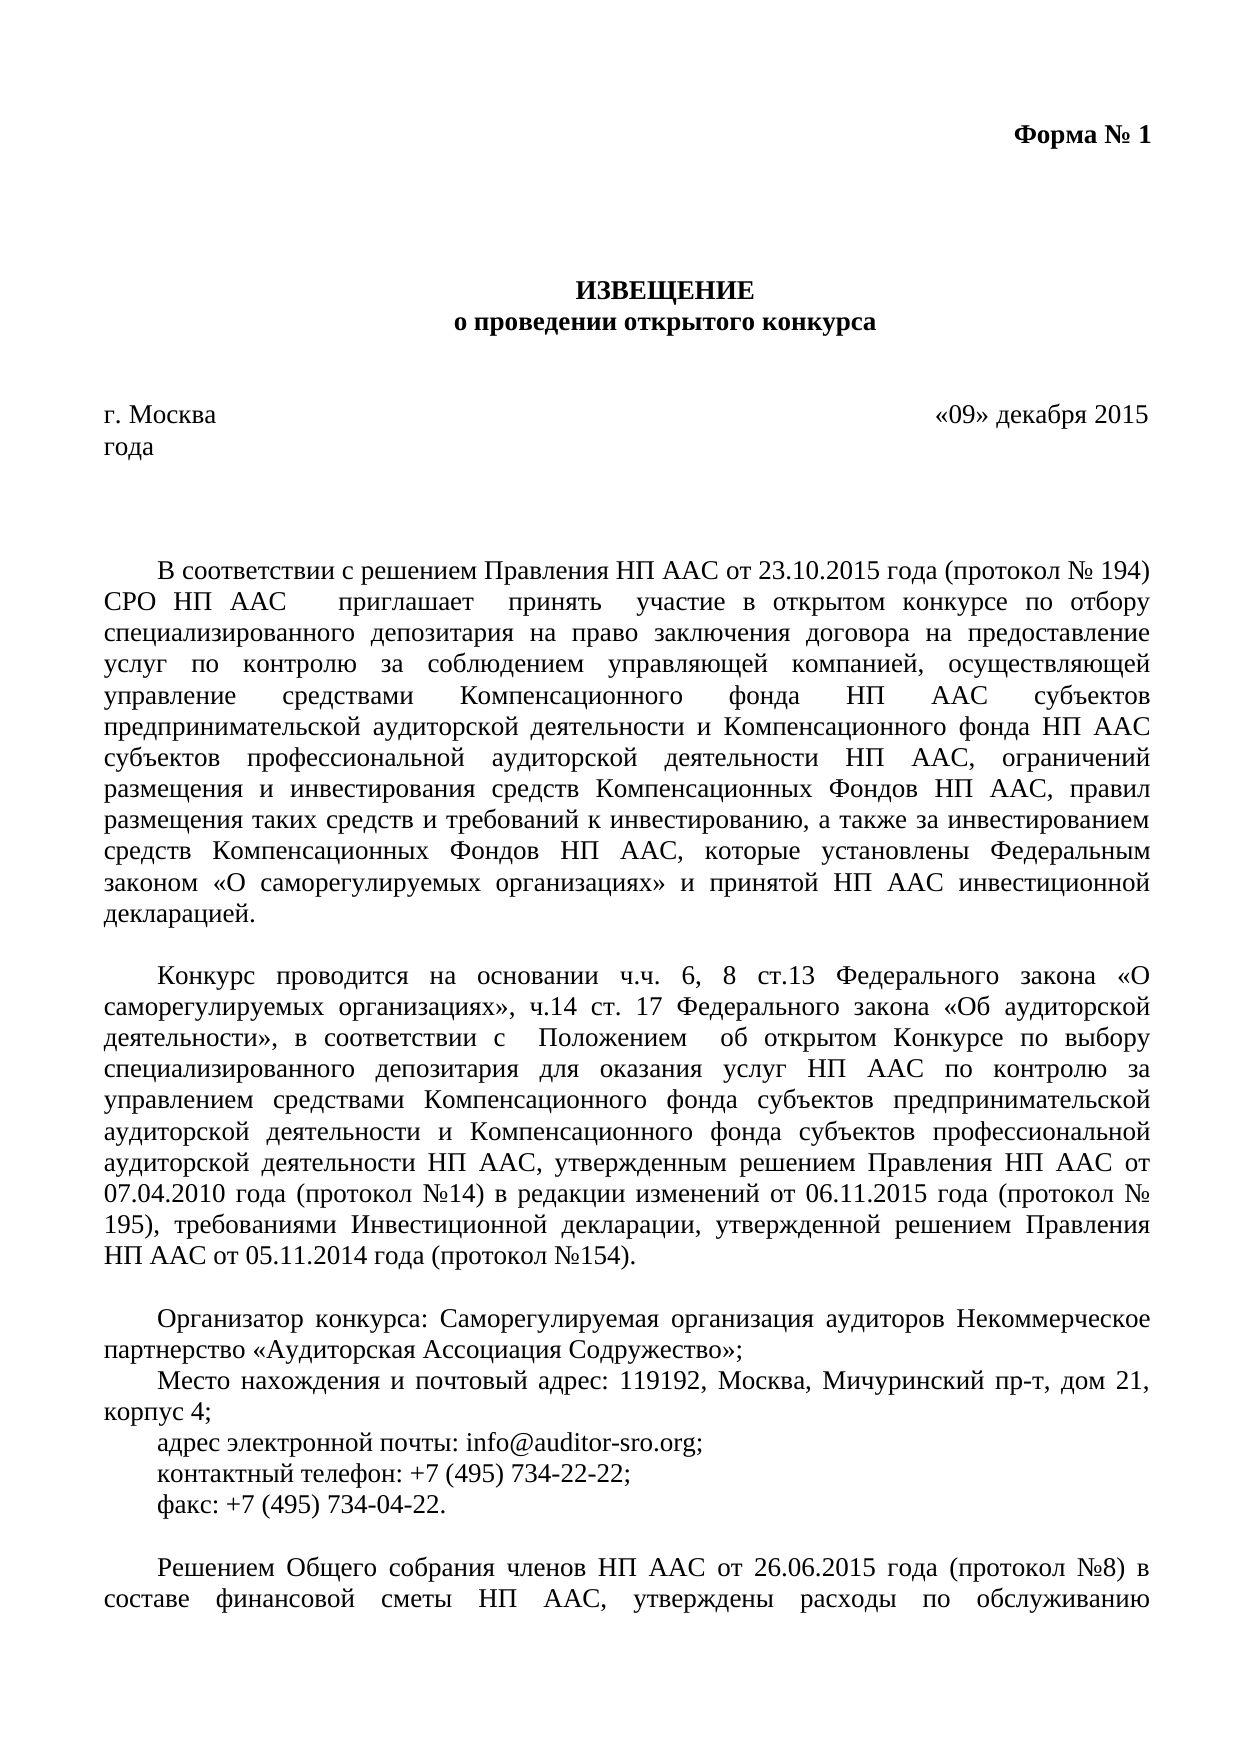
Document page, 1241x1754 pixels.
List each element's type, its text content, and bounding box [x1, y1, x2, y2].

text о проведении открытого конкурса [103, 305, 1152, 336]
text г. Москва «09» декабря 2015 года [103, 398, 1152, 461]
text В соответствии с решением Правления НП ААС от 23.10.2015 года (протокол № 194) СРО НП ААС приглашает принять участие в открытом конкурсе по отбору специализированного депозитария на право заключения договора на предоставление услуг по контролю за соблюдением управляющей компанией, осуществляющей управление средствами Компенсационного фонда НП ААС субъектов предпринимательской аудиторской деятельности и Компенсационного фонда НП ААС субъектов профессиональной аудиторской деятельности НП ААС, ограничений размещения и инвестирования средств Компенсационных Фондов НП ААС, правил размещения таких средств и требований к инвестированию, а также за инвестированием средств Компенсационных Фондов НП ААС, которые установлены Федеральным законом «О саморегулируемых организациях» и принятой НП ААС инвестиционной декларацией. [103, 554, 1152, 928]
text Конкурс проводится на основании ч.ч. 6, 8 ст.13 Федерального закона «О саморегулируемых организациях», ч.14 ст. 17 Федерального закона «Об аудиторской деятельности», в соответствии с Положением об открытом Конкурсе по выбору специализированного депозитария для оказания услуг НП ААС по контролю за управлением средствами Компенсационного фонда субъектов предпринимательской аудиторской деятельности и Компенсационного фонда субъектов профессиональной аудиторской деятельности НП ААС, утвержденным решением Правления НП ААС от 07.04.2010 года (протокол №14) в редакции изменений от 06.11.2015 года (протокол № 195), требованиями Инвестиционной декларации, утвержденной решением Правления НП ААС от 05.11.2014 года (протокол №154). [103, 959, 1152, 1271]
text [103, 1551, 1152, 1613]
text Форма № 1 [783, 118, 1152, 149]
text Место нахождения и почтовый адрес: 119192, Москва, Мичуринский пр-т, дом 21, корпус 4; [103, 1364, 1152, 1426]
text Организатор конкурса: Саморегулируемая организация аудиторов Некоммерческое партнерство «Аудиторская Ассоциация Содружество»; [103, 1302, 1152, 1364]
text контактный телефон: +7 (495) 734-22-22; [103, 1457, 1152, 1488]
text адрес электронной почты: info@auditor-sro.org; [103, 1426, 1152, 1457]
text факс: +7 (495) 734-04-22. [103, 1488, 1152, 1520]
text ИЗВЕЩЕНИЕ [103, 274, 1152, 305]
